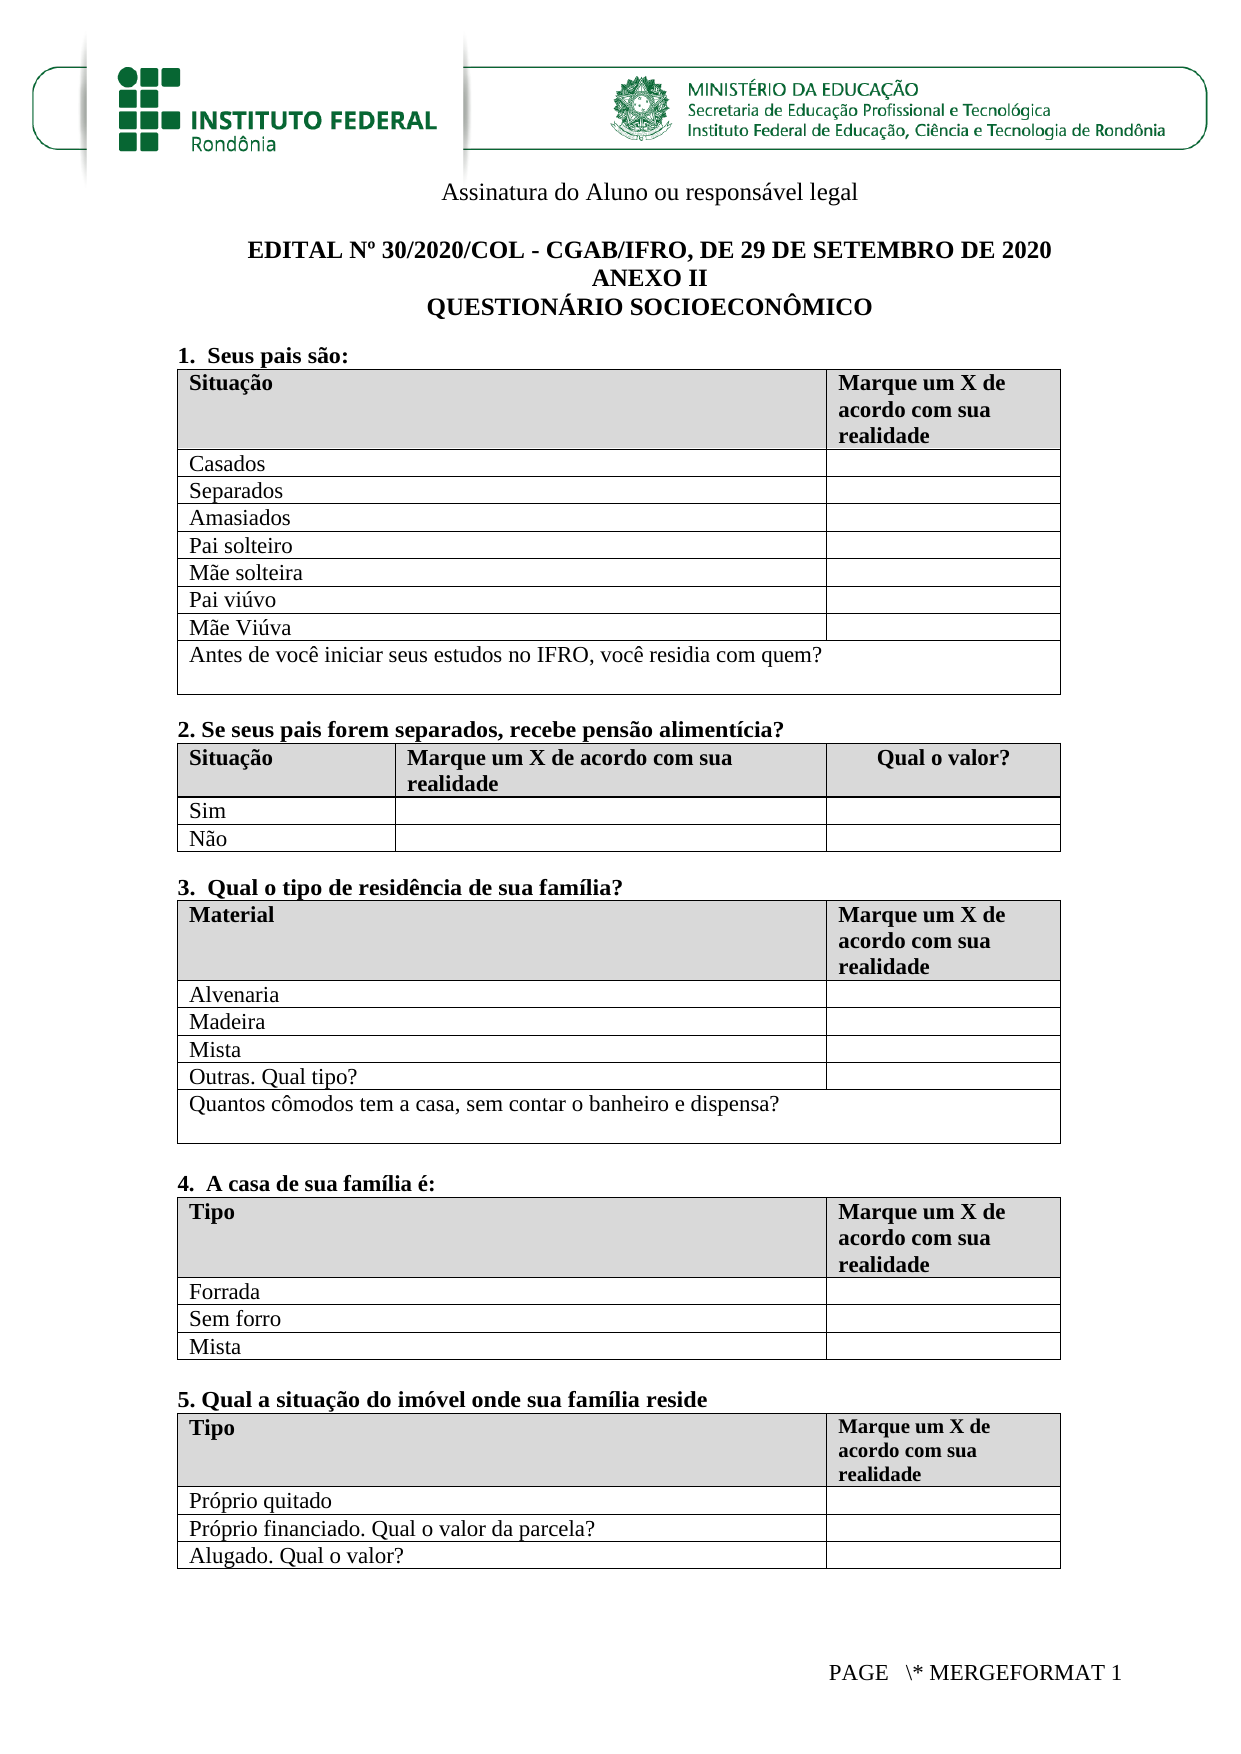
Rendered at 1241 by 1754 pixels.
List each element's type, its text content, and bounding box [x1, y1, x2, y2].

table_header Material [178, 901, 826, 980]
table_cell [396, 825, 826, 851]
table_cell Mãe solteira [178, 559, 826, 586]
table_cell Quantos cômodos tem a casa, sem contar o banheiro e dispensa? [178, 1090, 1060, 1143]
text 5. Qual a situação do imóvel onde sua família reside [177, 1387, 1122, 1413]
text 1. Seus pais são: [177, 345, 1122, 368]
table_cell [827, 1305, 1060, 1332]
text Assinatura do Aluno ou responsável legal [177, 177, 1122, 206]
picture [0, 2, 1241, 209]
table_cell Madeira [178, 1008, 826, 1034]
table_cell [827, 614, 1060, 640]
table_cell Não [178, 825, 395, 851]
table_cell [827, 1515, 1060, 1541]
table_header Marque um X de acordo com sua realidade [827, 370, 1060, 448]
table_cell [827, 1036, 1060, 1062]
table_cell [827, 504, 1060, 531]
table_cell [827, 1542, 1060, 1568]
table_cell Amasiados [178, 504, 826, 531]
table_cell [827, 532, 1060, 558]
text 2. Se seus pais forem separados, recebe pensão alimentícia? [177, 719, 1122, 743]
table_cell Sem forro [178, 1305, 826, 1332]
table_cell Próprio financiado. Qual o valor da parcela? [178, 1515, 826, 1541]
table_header Situação [178, 744, 395, 796]
table_cell [827, 1008, 1060, 1034]
table_header Marque um X de acordo com sua realidade [827, 1414, 1060, 1486]
table_cell Separados [178, 477, 826, 503]
table_cell Alvenaria [178, 981, 826, 1007]
table_header Marque um X de acordo com sua realidade [827, 1198, 1060, 1277]
table_cell [827, 1333, 1060, 1359]
table_cell Antes de você iniciar seus estudos no IFRO, você residia com quem? [178, 641, 1060, 694]
table_cell [827, 477, 1060, 503]
table_cell [827, 981, 1060, 1007]
table_cell Mista [178, 1036, 826, 1062]
table_cell Sim [178, 798, 395, 824]
text 4. A casa de sua família é: [177, 1171, 1122, 1197]
table_cell [827, 587, 1060, 613]
table_header Qual o valor? [827, 744, 1060, 796]
table_header Situação [178, 370, 826, 448]
table_header Marque um X de acordo com sua realidade [827, 901, 1060, 980]
table_cell Mista [178, 1333, 826, 1359]
table_cell [827, 825, 1060, 851]
table_header Marque um X de acordo com sua realidade [396, 744, 826, 796]
table_cell [396, 798, 826, 824]
table_cell [827, 1063, 1060, 1089]
table_cell [827, 1487, 1060, 1513]
table_cell Casados [178, 450, 826, 476]
text ANEXO II [177, 263, 1122, 292]
table_cell Forrada [178, 1278, 826, 1304]
text QUESTIONÁRIO SOCIOECONÔMICO [177, 292, 1122, 321]
table_cell [827, 1278, 1060, 1304]
table_cell Pai solteiro [178, 532, 826, 558]
table_cell [827, 450, 1060, 476]
table_cell Pai viúvo [178, 587, 826, 613]
table_cell Mãe Viúva [178, 614, 826, 640]
table_cell Outras. Qual tipo? [178, 1063, 826, 1089]
text EDITAL Nº 30/2020/COL - CGAB/IFRO, DE 29 DE SETEMBRO DE 2020 [177, 235, 1122, 263]
table_cell Alugado. Qual o valor? [178, 1542, 826, 1568]
table_header Tipo [178, 1414, 826, 1486]
table_cell [827, 559, 1060, 586]
text 3. Qual o tipo de residência de sua família? [177, 876, 1122, 900]
table_cell [827, 798, 1060, 824]
table_header Tipo [178, 1198, 826, 1277]
table_cell Próprio quitado [178, 1487, 826, 1513]
